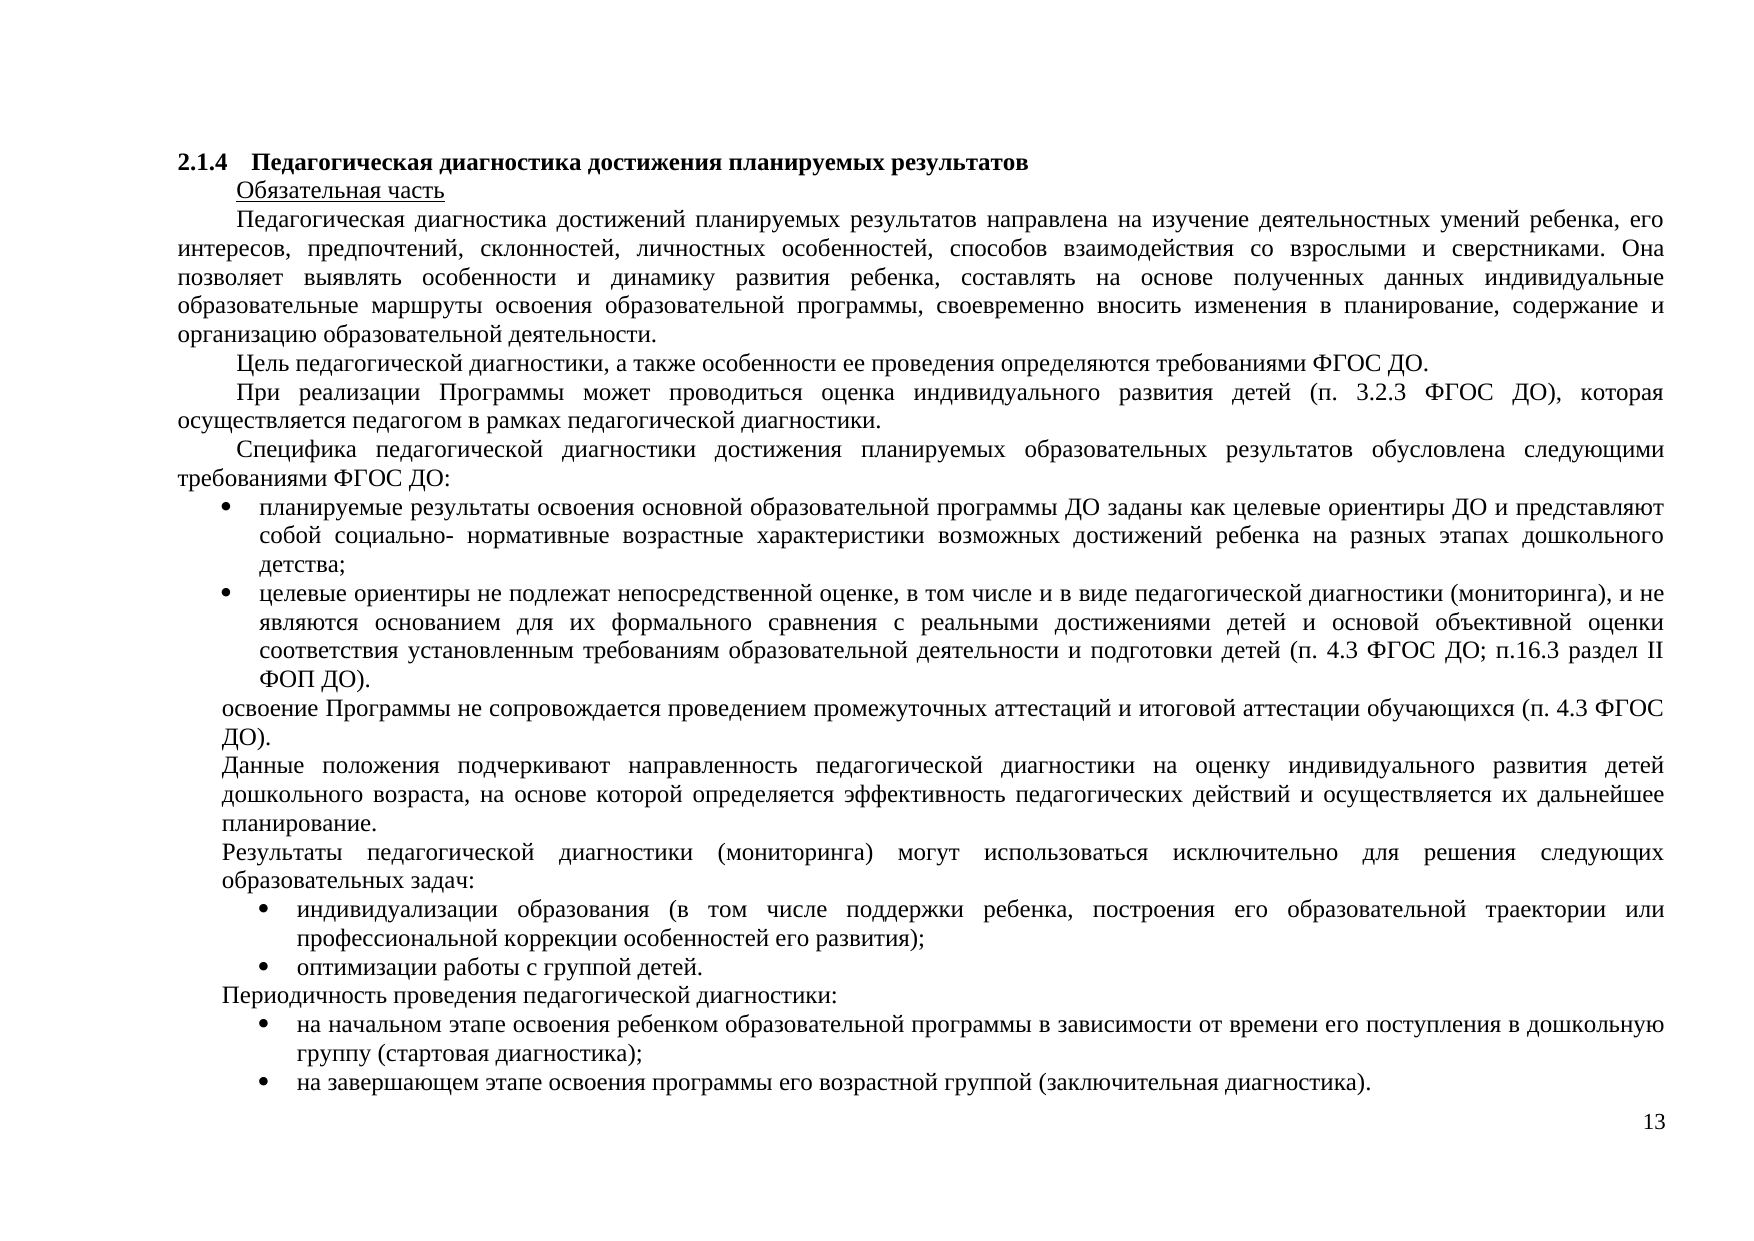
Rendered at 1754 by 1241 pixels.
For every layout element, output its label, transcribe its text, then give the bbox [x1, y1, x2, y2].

text Периодичность проведения педагогической диагностики: [222, 981, 1666, 1009]
text При реализации Программы может проводиться оценка индивидуального развития детей (п. 3.2.3 ФГОС ДО), которая осуществляется педагогом в рамках педагогической диагностики. [177, 377, 1666, 434]
text 2.1.4 Педагогическая диагностика достижения планируемых результатов [177, 147, 1666, 176]
text Результаты педагогической диагностики (мониторинга) могут использоваться исключительно для решения следующих образовательных задач: [222, 837, 1666, 894]
text Данные положения подчеркивают направленность педагогической диагностики на оценку индивидуального развития детей дошкольного возраста, на основе которой определяется эффективность педагогических действий и осуществляется их дальнейшее планирование. [222, 751, 1666, 837]
list оптимизации работы с группой детей. [259, 952, 1666, 981]
text Цель педагогической диагностики, а также особенности ее проведения определяются требованиями ФГОС ДО. [177, 348, 1666, 377]
text Обязательная часть [177, 176, 1666, 204]
list индивидуализации образования (в том числе поддержки ребенка, построения его образовательной траектории или профессиональной коррекции особенностей его развития); [259, 894, 1666, 952]
list на завершающем этапе освоения программы его возрастной группой (заключительная диагностика). [259, 1067, 1666, 1096]
list на начальном этапе освоения ребенком образовательной программы в зависимости от времени его поступления в дошкольную группу (стартовая диагностика); [259, 1009, 1666, 1067]
text освоение Программы не сопровождается проведением промежуточных аттестаций и итоговой аттестации обучающихся (п. 4.3 ФГОС ДО). [222, 693, 1666, 751]
list целевые ориентиры не подлежат непосредственной оценке, в том числе и в виде педагогической диагностики (мониторинга), и не являются основанием для их формального сравнения с реальными достижениями детей и основой объективной оценки соответствия установленным требованиям образовательной деятельности и подготовки детей (п. 4.3 ФГОС ДО; п.16.3 раздел II ФОП ДО). [222, 578, 1666, 693]
list планируемые результаты освоения основной образовательной программы ДО заданы как целевые ориентиры ДО и представляют собой социально- нормативные возрастные характеристики возможных достижений ребенка на разных этапах дошкольного детства; [222, 492, 1666, 578]
text Специфика педагогической диагностики достижения планируемых образовательных результатов обусловлена следующими требованиями ФГОС ДО: [177, 434, 1666, 492]
text Педагогическая диагностика достижений планируемых результатов направлена на изучение деятельностных умений ребенка, его интересов, предпочтений, склонностей, личностных особенностей, способов взаимодействия со взрослыми и сверстниками. Она позволяет выявлять особенности и динамику развития ребенка, составлять на основе полученных данных индивидуальные образовательные маршруты освоения образовательной программы, своевременно вносить изменения в планирование, содержание и организацию образовательной деятельности. [177, 204, 1666, 348]
